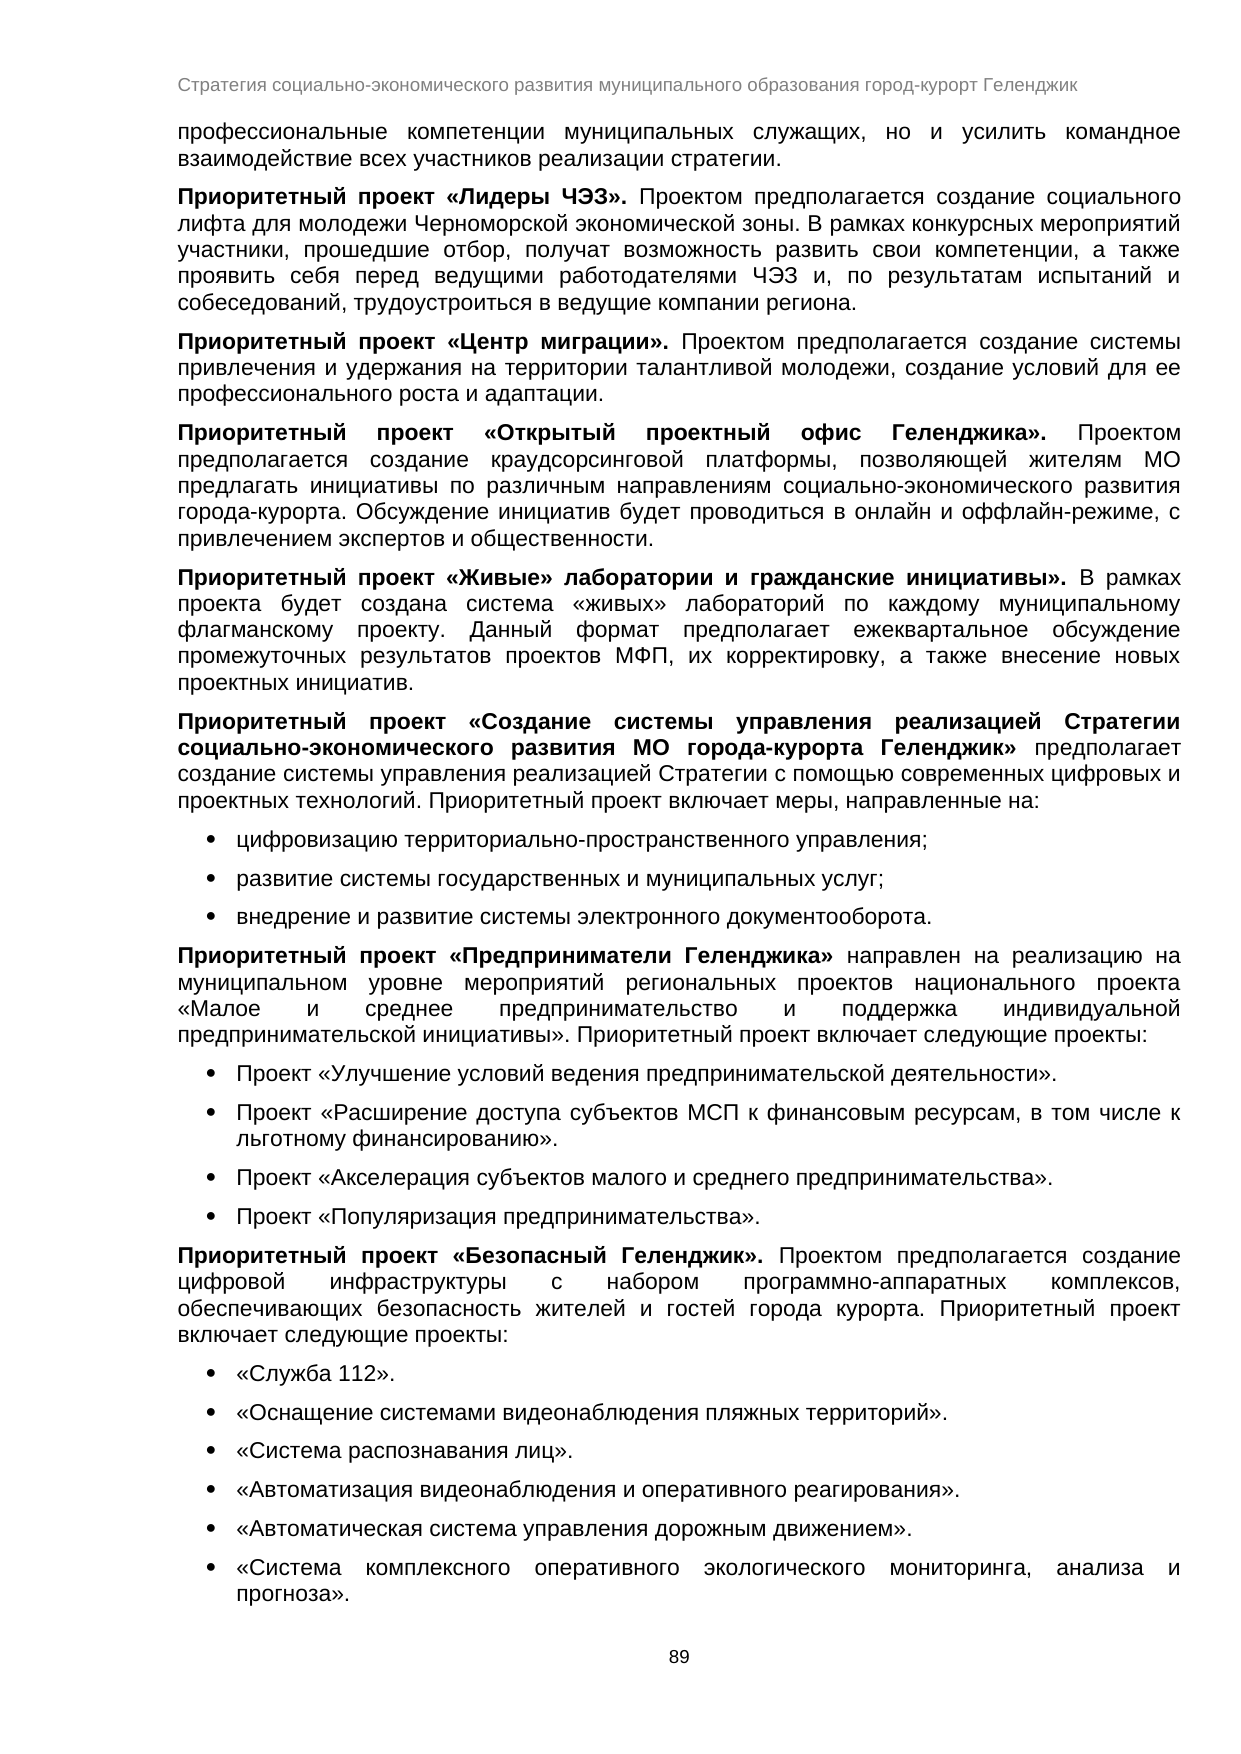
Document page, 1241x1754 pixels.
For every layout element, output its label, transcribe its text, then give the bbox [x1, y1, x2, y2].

text Приоритетный проект «Лидеры ЧЭЗ». Проектом предполагается создание социального лифта для молодежи Черноморской экономической зоны. В рамках конкурсных мероприятий участники, прошедшие отбор, получат возможность развить свои компетенции, а также проявить себя перед ведущими работодателями ЧЭЗ и, по результатам испытаний и собеседований, трудоустроиться в ведущие компании региона. [177, 183, 1181, 315]
list «Служба 112». [207, 1360, 1181, 1386]
text Приоритетный проект «Безопасный Геленджик». Проектом предполагается создание цифровой инфраструктуры с набором программно-аппаратных комплексов, обеспечивающих безопасность жителей и гостей города курорта. Приоритетный проект включает следующие проекты: [177, 1242, 1181, 1347]
list развитие системы государственных и муниципальных услуг; [207, 864, 1181, 891]
list Проект «Улучшение условий ведения предпринимательской деятельности». [207, 1060, 1181, 1086]
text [177, 118, 1181, 171]
text Приоритетный проект «Живые» лаборатории и гражданские инициативы». В рамках проекта будет создана система «живых» лабораторий по каждому муниципальному флагманскому проекту. Данный формат предполагает ежеквартальное обсуждение промежуточных результатов проектов МФП, их корректировку, а также внесение новых проектных инициатив. [177, 563, 1181, 695]
list внедрение и развитие системы электронного документооборота. [207, 903, 1181, 930]
list цифровизацию территориально-пространственного управления; [207, 826, 1181, 852]
list Проект «Расширение доступа субъектов МСП к финансовым ресурсам, в том числе к льготному финансированию». [207, 1099, 1181, 1152]
list «Автоматизация видеонаблюдения и оперативного реагирования». [207, 1476, 1181, 1503]
list Проект «Акселерация субъектов малого и среднего предпринимательства». [207, 1164, 1181, 1191]
text Приоритетный проект «Центр миграции». Проектом предполагается создание системы привлечения и удержания на территории талантливой молодежи, создание условий для ее профессионального роста и адаптации. [177, 328, 1181, 407]
text Приоритетный проект «Открытый проектный офис Геленджика». Проектом предполагается создание краудсорсинговой платформы, позволяющей жителям МО предлагать инициативы по различным направлениям социально-экономического развития города-курорта. Обсуждение инициатив будет проводиться в онлайн и оффлайн-режиме, с привлечением экспертов и общественности. [177, 419, 1181, 551]
text Приоритетный проект «Предприниматели Геленджика» направлен на реализацию на муниципальном уровне мероприятий региональных проектов национального проекта «Малое и среднее предпринимательство и поддержка индивидуальной предпринимательской инициативы». Приоритетный проект включает следующие проекты: [177, 942, 1181, 1048]
list «Автоматическая система управления дорожным движением». [207, 1515, 1181, 1542]
list «Оснащение системами видеонаблюдения пляжных территорий». [207, 1399, 1181, 1425]
list «Система комплексного оперативного экологического мониторинга, анализа и прогноза». [207, 1554, 1181, 1607]
list Проект «Популяризация предпринимательства». [207, 1203, 1181, 1229]
text Приоритетный проект «Создание системы управления реализацией Стратегии социально-экономического развития МО города-курорта Геленджик» предполагает создание системы управления реализацией Стратегии с помощью современных цифровых и проектных технологий. Приоритетный проект включает меры, направленные на: [177, 708, 1181, 813]
list «Система распознавания лиц». [207, 1437, 1181, 1464]
